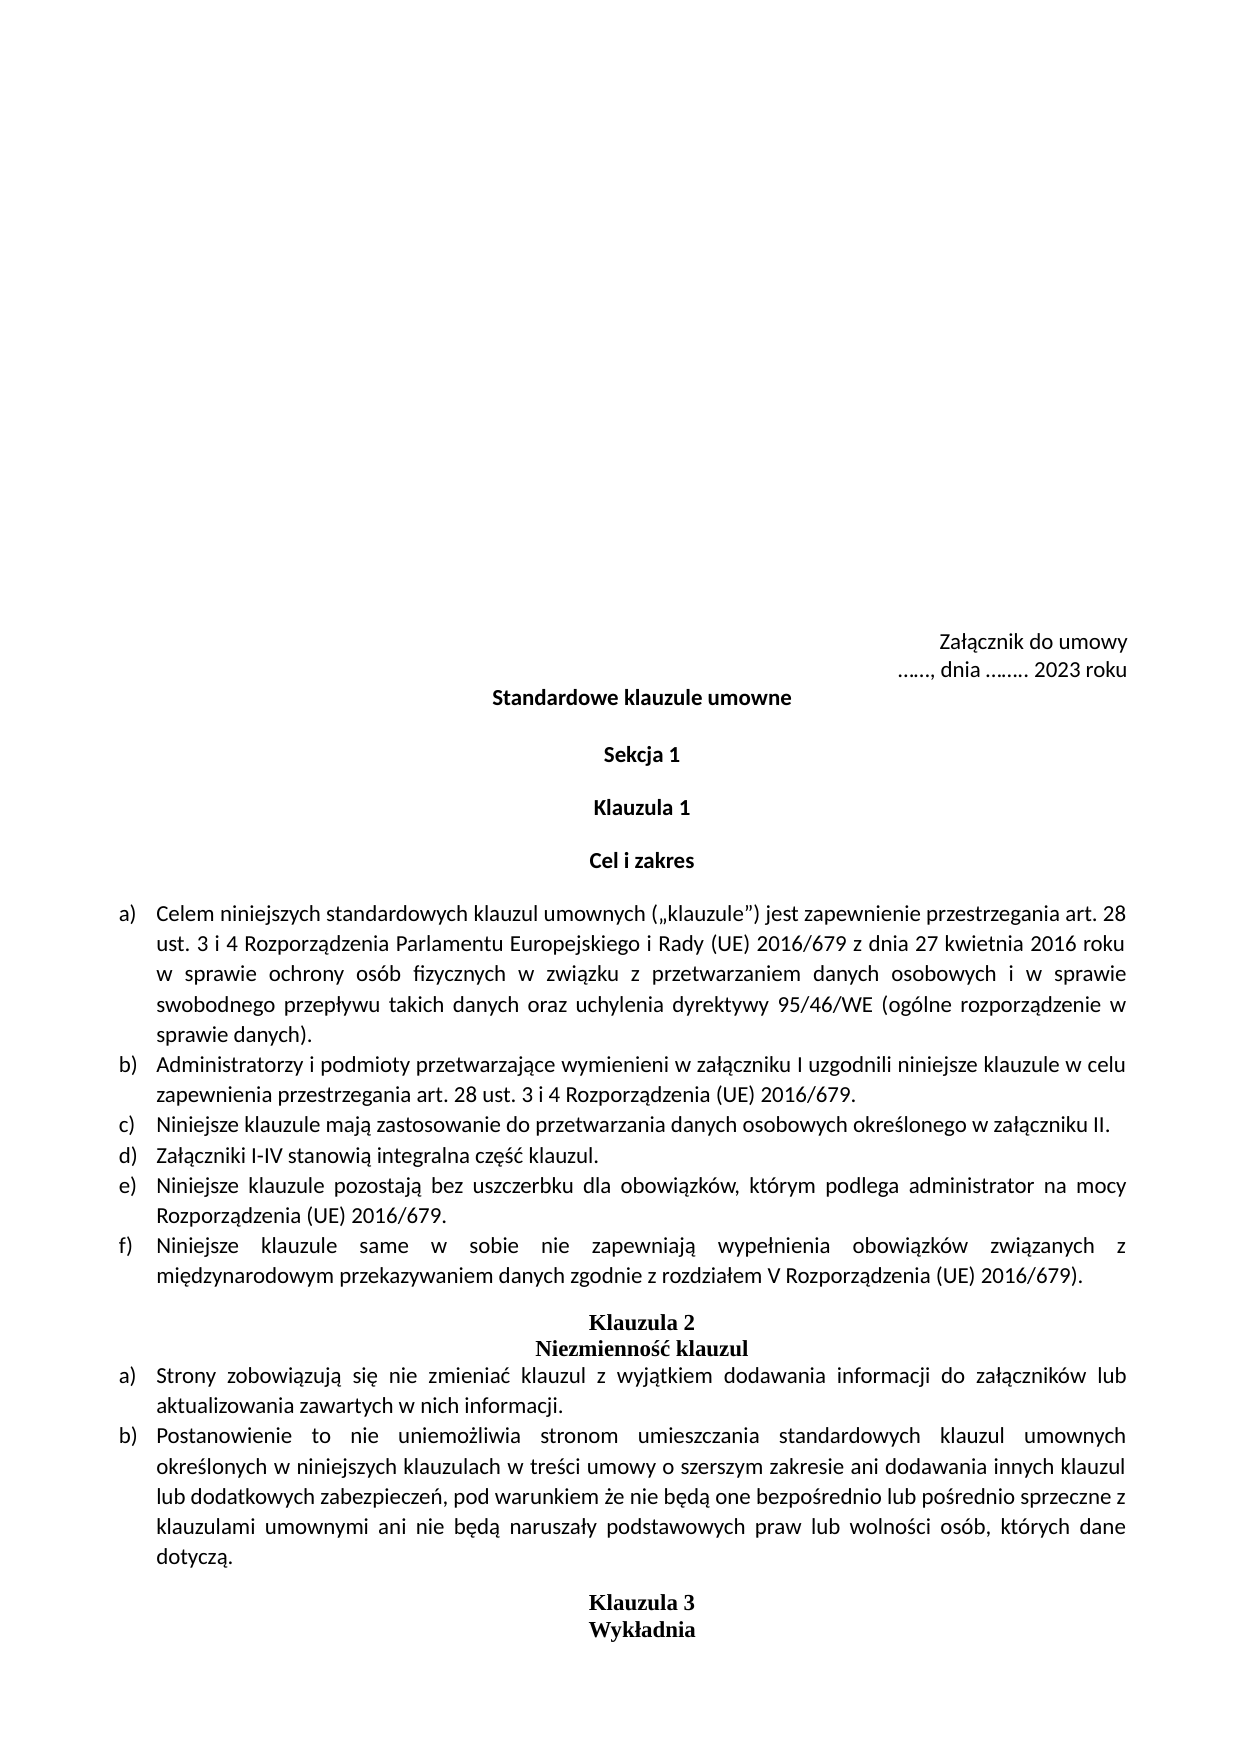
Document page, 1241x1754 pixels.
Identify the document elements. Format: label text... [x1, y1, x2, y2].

list Standardowe klauzule umowne [156, 683, 1128, 711]
list Załącznik do umowy [156, 627, 1128, 655]
text Wykładnia [156, 1616, 1128, 1642]
list Załączniki I-IV stanowią integralna część klauzul. [118, 1141, 1128, 1169]
list Niniejsze klauzule mają zastosowanie do przetwarzania danych osobowych określonego w załączniku II. [118, 1111, 1128, 1139]
list Sekcja 1 [156, 740, 1128, 768]
list Celem niniejszych standardowych klauzul umownych („klauzule”) jest zapewnienie przestrzegania art. 28 ust. 3 i 4 Rozporządzenia Parlamentu Europejskiego i Rady (UE) 2016/679 z dnia 27 kwietnia 2016 roku w sprawie ochrony osób fizycznych w związku z przetwarzaniem danych osobowych i w sprawie swobodnego przepływu takich danych oraz uchylenia dyrektywy 95/46/WE (ogólne rozporządzenie w sprawie danych). [118, 899, 1128, 1048]
list Administratorzy i podmioty przetwarzające wymienieni w załączniku I uzgodnili niniejsze klauzule w celu zapewnienia przestrzegania art. 28 ust. 3 i 4 Rozporządzenia (UE) 2016/679. [118, 1050, 1128, 1108]
text Klauzula 3 [156, 1589, 1128, 1616]
list Postanowienie to nie uniemożliwia stronom umieszczania standardowych klauzul umownych określonych w niniejszych klauzulach w treści umowy o szerszym zakresie ani dodawania innych klauzul lub dodatkowych zabezpieczeń, pod warunkiem że nie będą one bezpośrednio lub pośrednio sprzeczne z klauzulami umownymi ani nie będą naruszały podstawowych praw lub wolności osób, których dane dotyczą. [118, 1422, 1128, 1571]
text Niezmienność klauzul [156, 1335, 1128, 1361]
list Klauzula 1 [156, 793, 1128, 821]
text Klauzula 2 [156, 1308, 1128, 1335]
list Strony zobowiązują się nie zmieniać klauzul z wyjątkiem dodawania informacji do załączników lub aktualizowania zawartych w nich informacji. [118, 1361, 1128, 1419]
list ……, dnia …….. 2023 roku [156, 655, 1128, 683]
list Niniejsze klauzule pozostają bez uszczerbku dla obowiązków, którym podlega administrator na mocy Rozporządzenia (UE) 2016/679. [118, 1171, 1128, 1229]
list Cel i zakres [156, 846, 1128, 874]
list Niniejsze klauzule same w sobie nie zapewniają wypełnienia obowiązków związanych z międzynarodowym przekazywaniem danych zgodnie z rozdziałem V Rozporządzenia (UE) 2016/679). [118, 1231, 1128, 1290]
